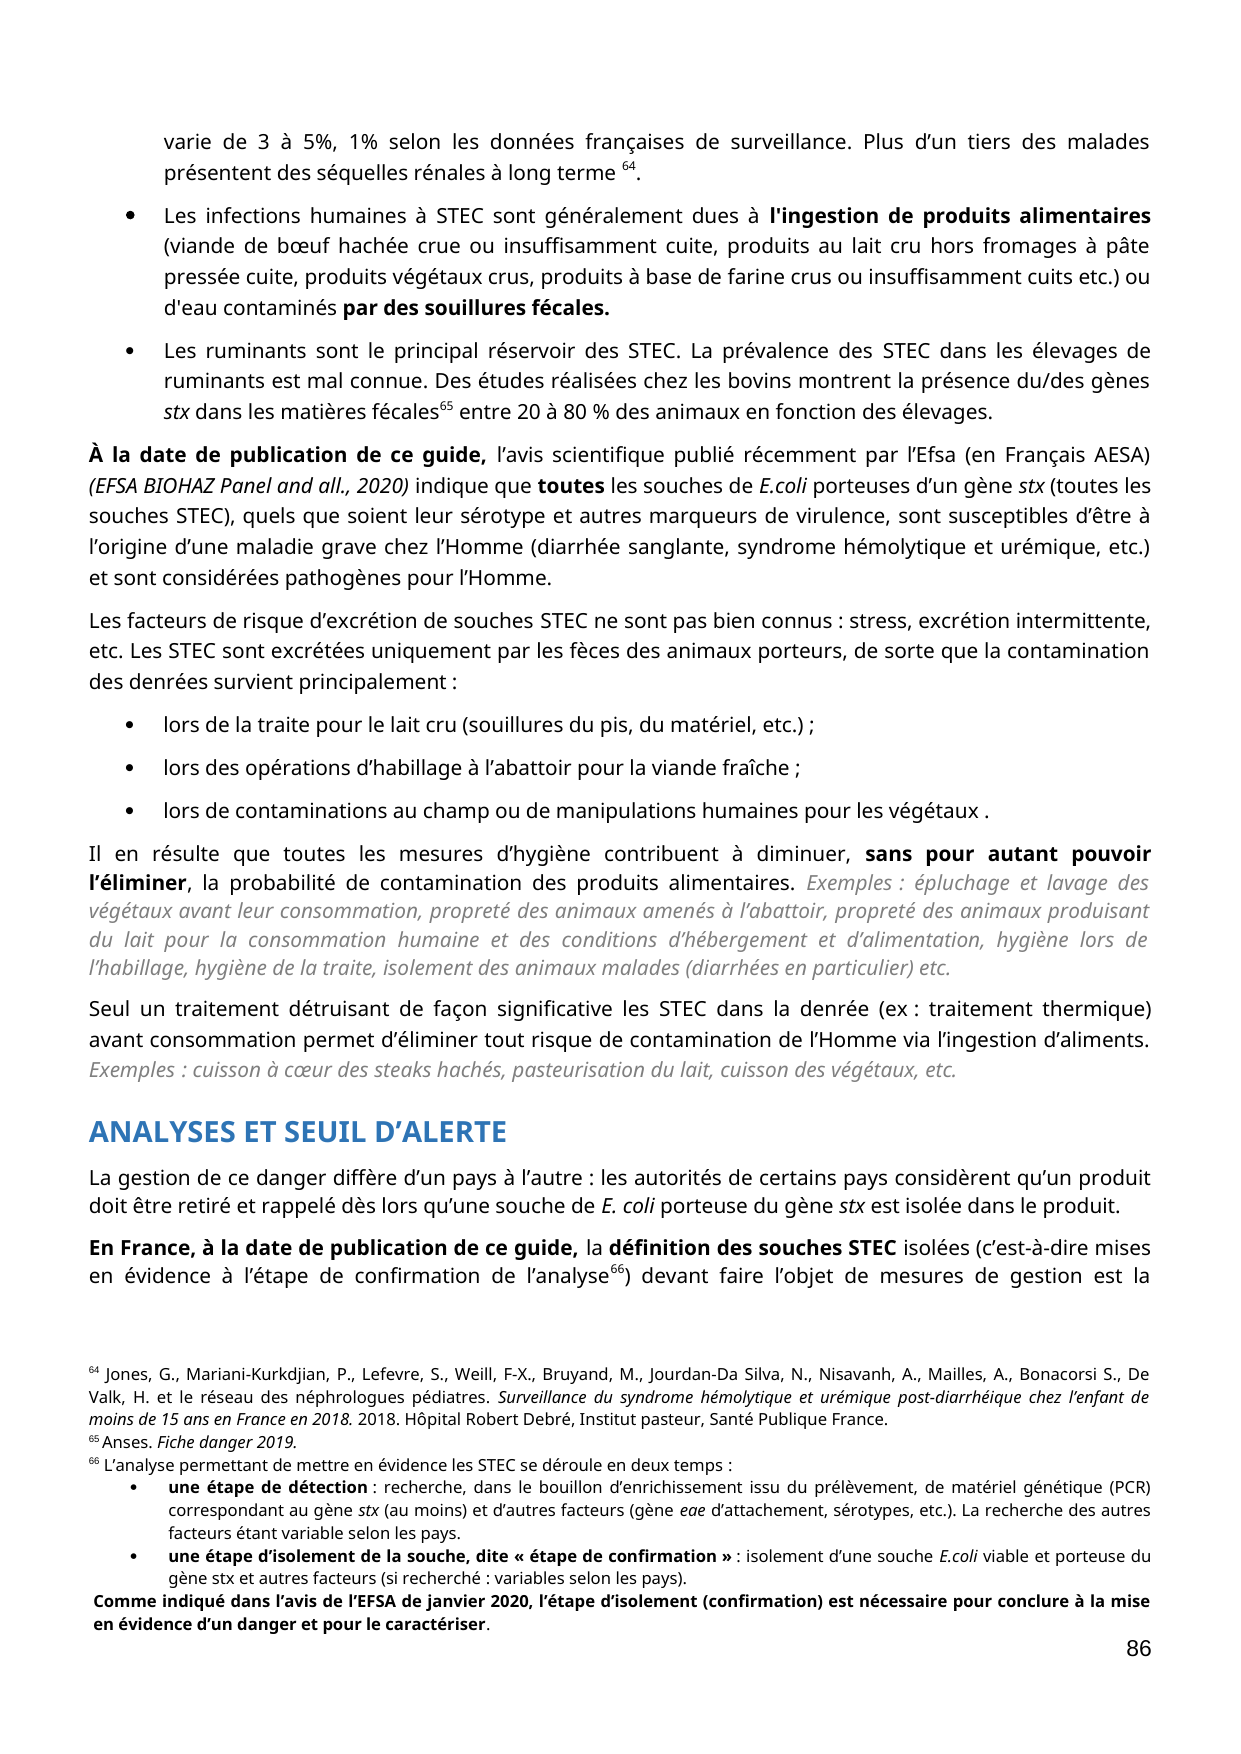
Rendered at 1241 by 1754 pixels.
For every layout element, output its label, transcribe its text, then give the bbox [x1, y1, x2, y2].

list lors des opérations d’habillage à l’abattoir pour la viande fraîche ; [126, 753, 1152, 782]
list lors de la traite pour le lait cru (souillures du pis, du matériel, etc.) ; [126, 710, 1152, 738]
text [89, 1233, 1152, 1289]
text ANALYSES ET SEUIL D’ALERTE [89, 1111, 1152, 1151]
list lors de contaminations au champ ou de manipulations humaines pour les végétaux . [126, 796, 1152, 825]
list Les ruminants sont le principal réservoir des STEC. La prévalence des STEC dans les élevages de ruminants est mal connue. Des études réalisées chez les bovins montrent la présence du/des gènes stx dans les matières fécales entre 20 à 80 % des animaux en fonction des élevages. [126, 336, 1152, 425]
text La gestion de ce danger diffère d’un pays à l’autre : les autorités de certains pays considèrent qu’un produit doit être retiré et rappelé dès lors qu’une souche de E. coli porteuse du gène stx est isolée dans le produit. [89, 1163, 1152, 1220]
text Il en résulte que toutes les mesures d’hygiène contribuent à diminuer, sans pour autant pouvoir l’éliminer, la probabilité de contamination des produits alimentaires. Exemples : épluchage et lavage des végétaux avant leur consommation, propreté des animaux amenés à l’abattoir, propreté des animaux produisant du lait pour la consommation humaine et des conditions d’hébergement et d’alimentation, hygiène lors de l’habillage, hygiène de la traite, isolement des animaux malades (diarrhées en particulier) etc. [89, 839, 1152, 982]
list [126, 127, 1152, 186]
text Les facteurs de risque d’excrétion de souches STEC ne sont pas bien connus : stress, excrétion intermittente, etc. Les STEC sont excrétées uniquement par les fèces des animaux porteurs, de sorte que la contamination des denrées survient principalement : [89, 606, 1152, 695]
text Seul un traitement détruisant de façon significative les STEC dans la denrée (ex : traitement thermique) avant consommation permet d’éliminer tout risque de contamination de l’Homme via l’ingestion d’aliments. Exemples : cuisson à cœur des steaks hachés, pasteurisation du lait, cuisson des végétaux, etc. [89, 994, 1152, 1084]
text À la date de publication de ce guide, l’avis scientifique publié récemment par l’Efsa (en Français AESA) (EFSA BIOHAZ Panel and all., 2020) indique que toutes les souches de E.coli porteuses d’un gène stx (toutes les souches STEC), quels que soient leur sérotype et autres marqueurs de virulence, sont susceptibles d’être à l’origine d’une maladie grave chez l’Homme (diarrhée sanglante, syndrome hémolytique et urémique, etc.) et sont considérées pathogènes pour l’Homme. [89, 440, 1152, 591]
list Les infections humaines à STEC sont généralement dues à l'ingestion de produits alimentaires (viande de bœuf hachée crue ou insuffisamment cuite, produits au lait cru hors fromages à pâte pressée cuite, produits végétaux crus, produits à base de farine crus ou insuffisamment cuits etc.) ou d'eau contaminés par des souillures fécales. [126, 201, 1152, 321]
